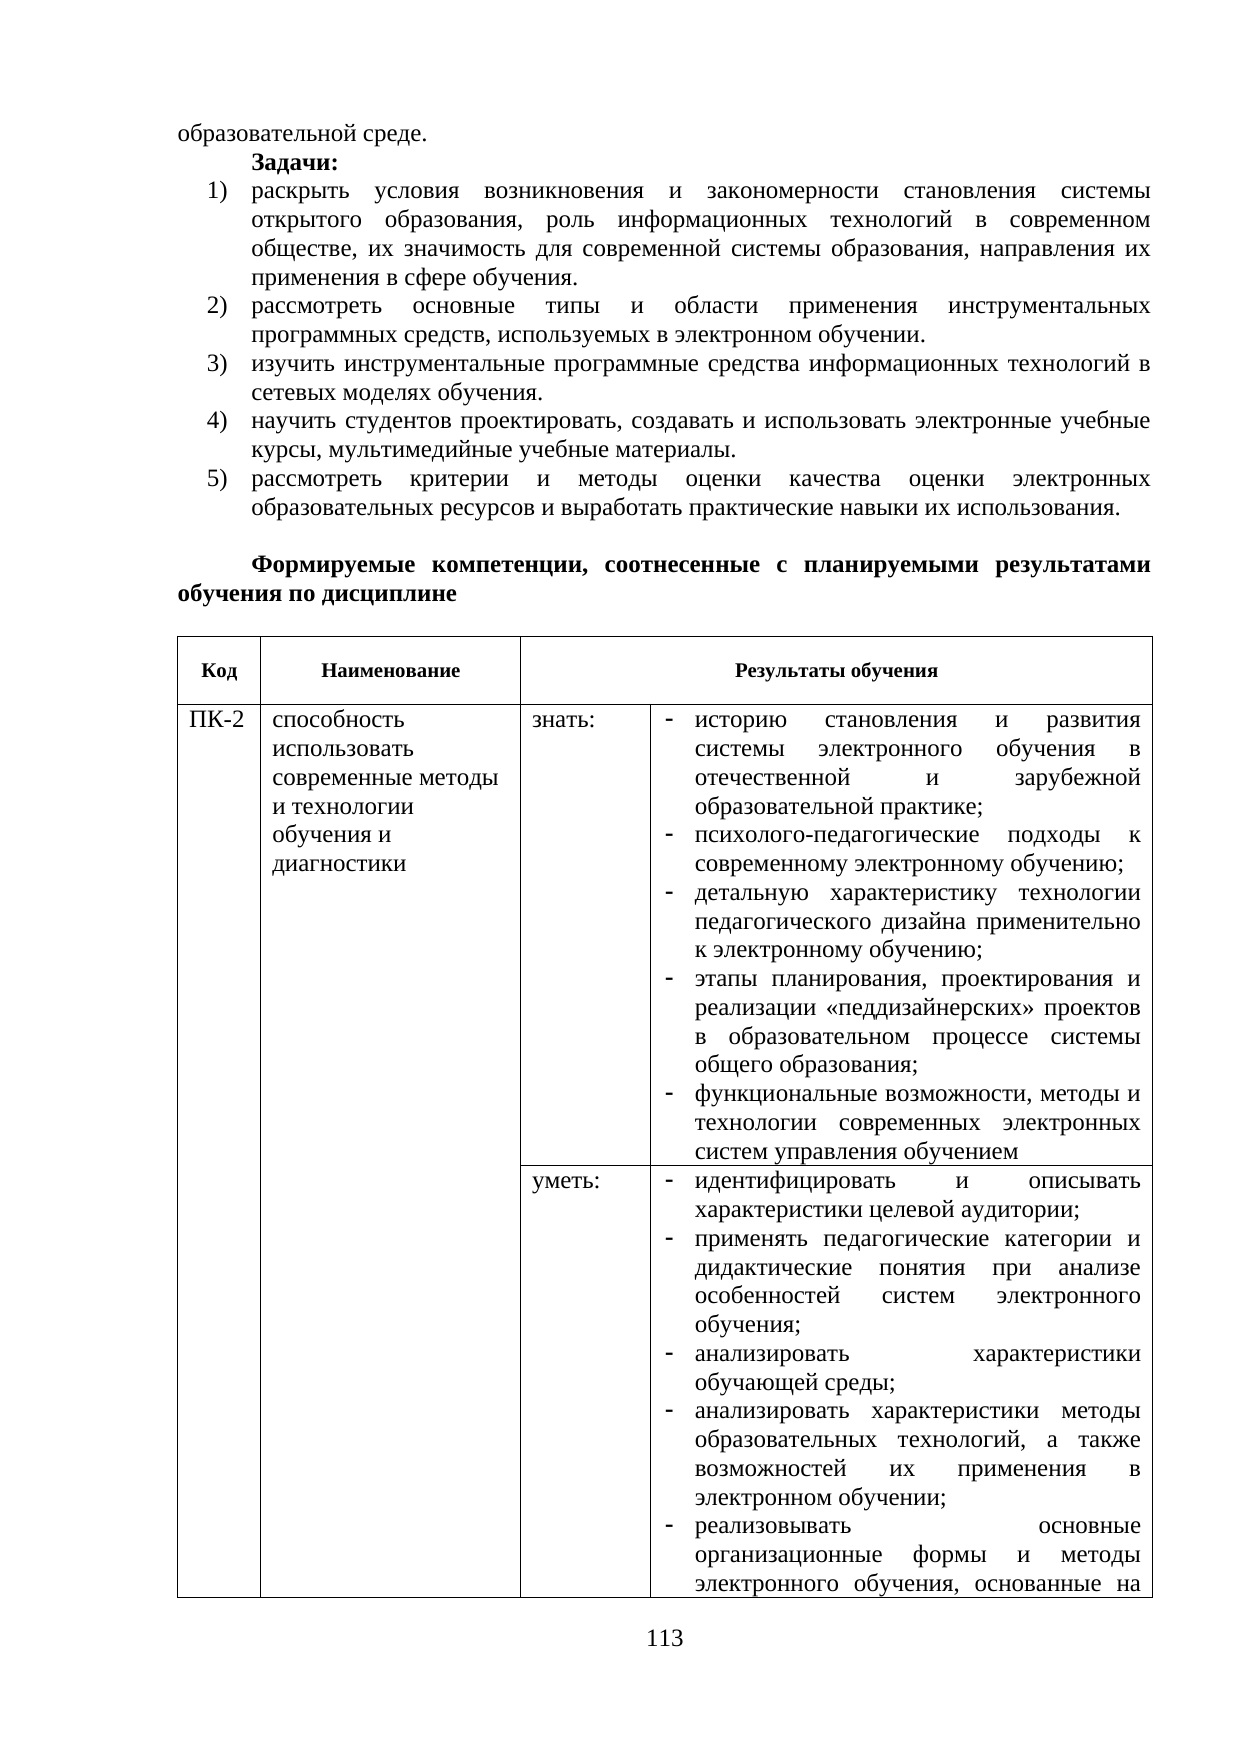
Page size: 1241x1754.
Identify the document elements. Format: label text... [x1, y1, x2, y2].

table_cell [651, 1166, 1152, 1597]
list изучить инструментальные программные средства информационных технологий в сетевых моделях обучения. [207, 348, 1152, 406]
list научить студентов проектировать, создавать и использовать электронные учебные курсы, мультимедийные учебные материалы. [207, 406, 1152, 463]
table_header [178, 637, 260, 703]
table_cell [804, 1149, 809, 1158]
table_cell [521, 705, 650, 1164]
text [177, 118, 1152, 147]
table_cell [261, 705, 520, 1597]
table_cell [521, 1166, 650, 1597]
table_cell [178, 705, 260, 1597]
text Формируемые компетенции, соотнесенные с планируемыми результатами обучения по дисциплине [177, 549, 1152, 607]
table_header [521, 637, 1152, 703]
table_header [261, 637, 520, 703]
list рассмотреть основные типы и области применения инструментальных программных средств, используемых в электронном обучении. [207, 291, 1152, 348]
list рассмотреть критерии и методы оценки качества оценки электронных образовательных ресурсов и выработать практические навыки их использования. [207, 463, 1152, 521]
text Задачи: [177, 147, 1152, 176]
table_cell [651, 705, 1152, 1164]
list раскрыть условия возникновения и закономерности становления системы открытого образования, роль информационных технологий в современном обществе, их значимость для современной системы образования, направления их применения в сфере обучения. [207, 176, 1152, 291]
